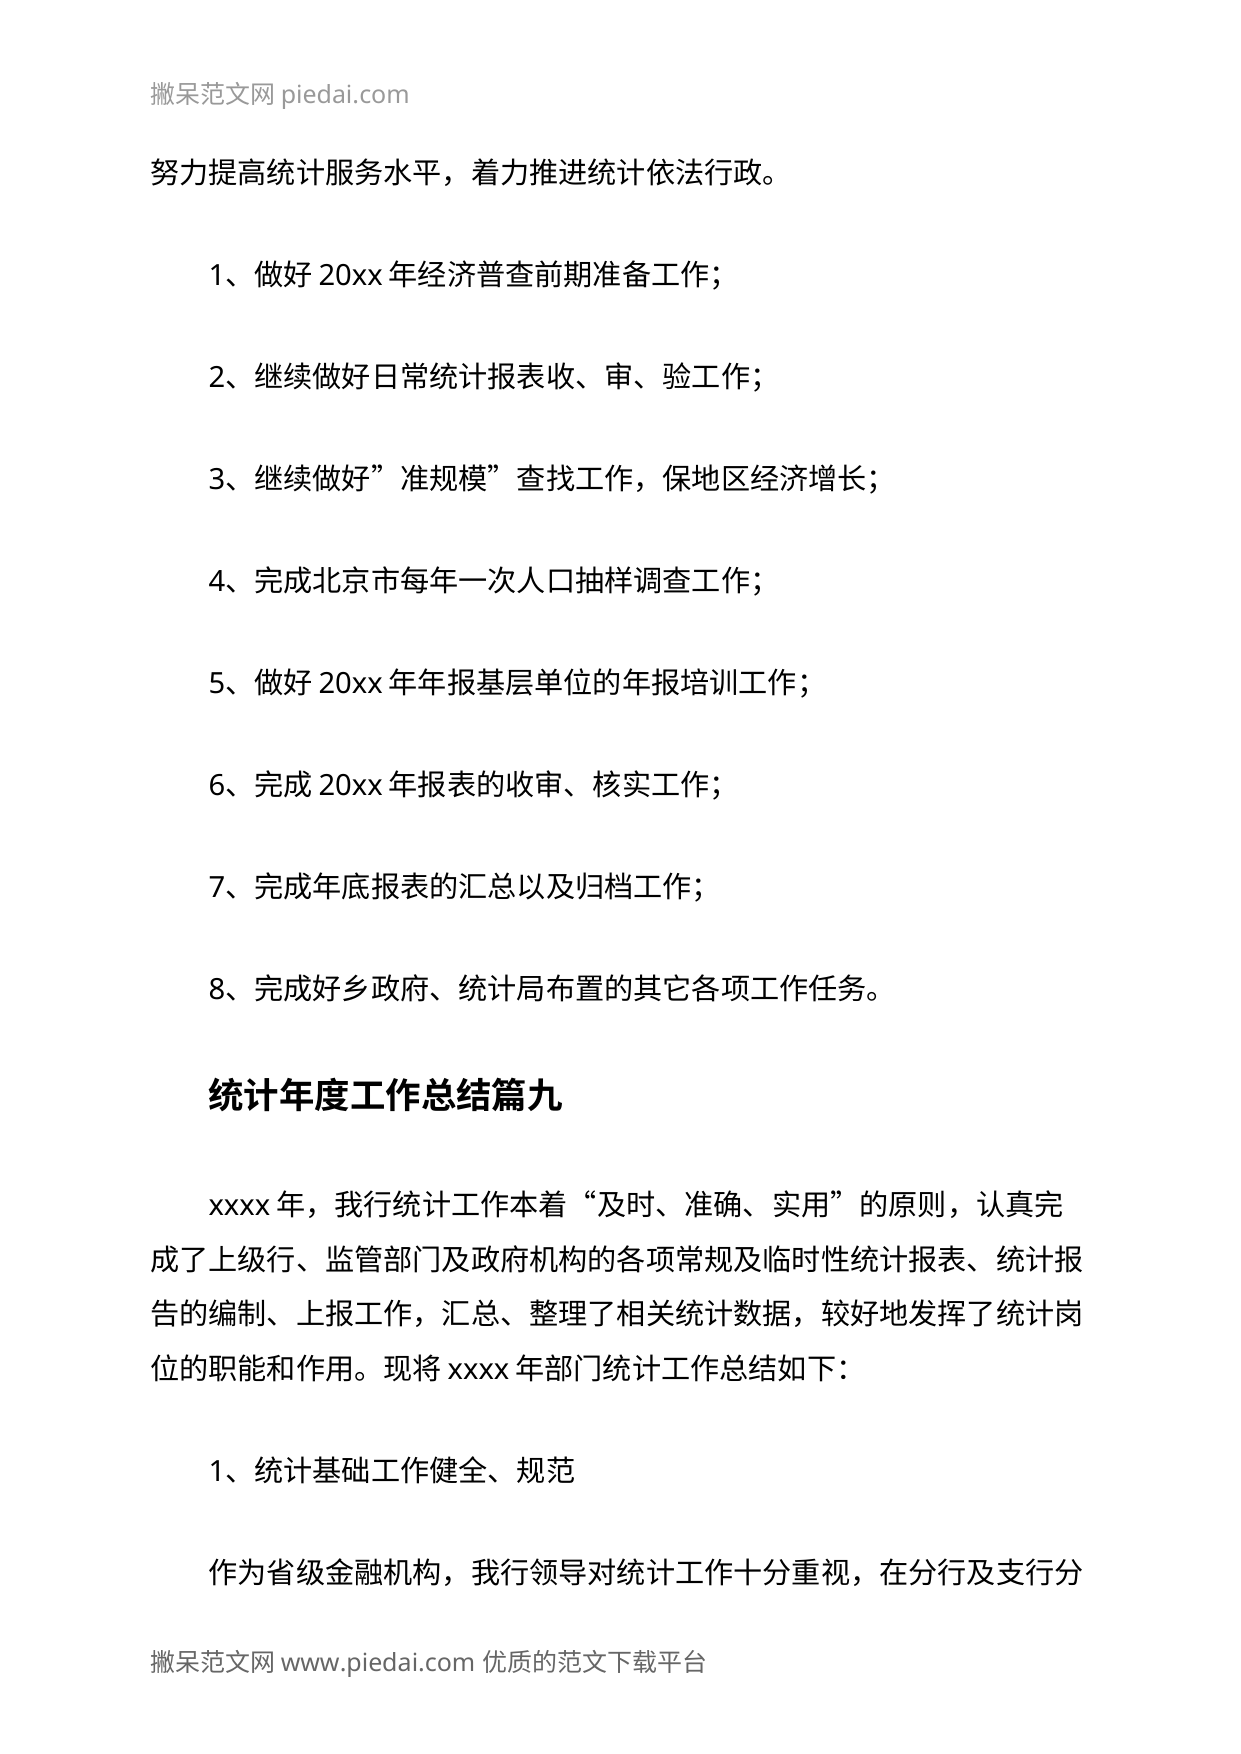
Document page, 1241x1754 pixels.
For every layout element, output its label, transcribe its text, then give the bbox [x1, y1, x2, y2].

text 4、完成北京市每年一次人口抽样调查工作； [150, 558, 1090, 600]
text 统计年度工作总结篇九 [150, 1068, 1090, 1119]
text 1、统计基础工作健全、规范 [150, 1448, 1090, 1490]
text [150, 1550, 1090, 1592]
text 7、完成年底报表的汇总以及归档工作； [150, 864, 1090, 906]
text xxxx年，我行统计工作本着“及时、准确、实用”的原则，认真完成了上级行、监管部门及政府机构的各项常规及临时性统计报表、统计报告的编制、上报工作，汇总、整理了相关统计数据，较好地发挥了统计岗位的职能和作用。现将xxxx年部门统计工作总结如下： [150, 1181, 1090, 1388]
text 3、继续做好”准规模”查找工作，保地区经济增长； [150, 456, 1090, 498]
text 1、做好20xx年经济普查前期准备工作； [150, 252, 1090, 294]
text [150, 150, 1090, 192]
text 2、继续做好日常统计报表收、审、验工作； [150, 354, 1090, 396]
text 8、完成好乡政府、统计局布置的其它各项工作任务。 [150, 966, 1090, 1008]
text 6、完成20xx年报表的收审、核实工作； [150, 762, 1090, 804]
text 5、做好20xx年年报基层单位的年报培训工作； [150, 660, 1090, 702]
